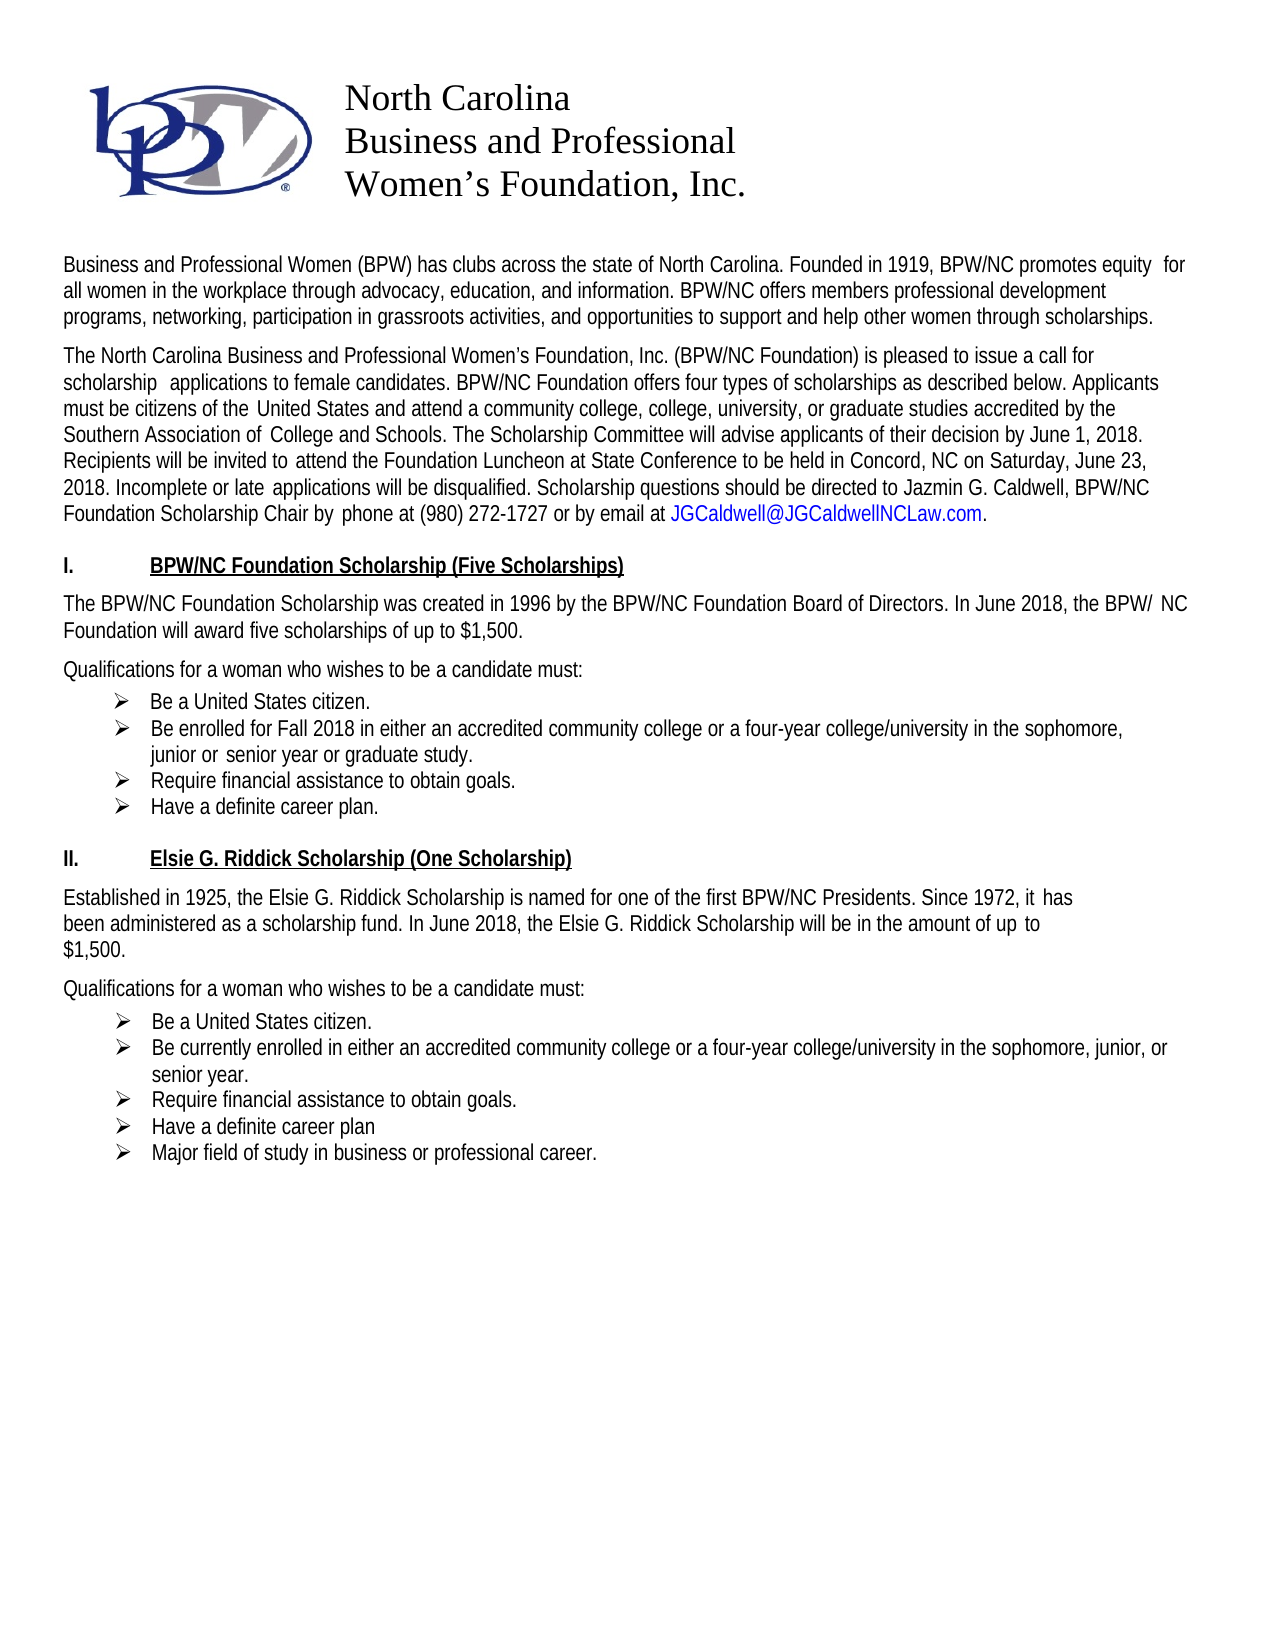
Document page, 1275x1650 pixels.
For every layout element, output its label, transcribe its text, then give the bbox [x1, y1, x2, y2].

text Qualifications for a woman who wishes to be a candidate must: [63, 656, 1211, 682]
list Have a definite career plan [114, 1113, 1211, 1139]
list Be a United States citizen. [114, 1008, 1211, 1034]
text Qualifications for a woman who wishes to be a candidate must: [63, 975, 1211, 1002]
list Be currently enrolled in either an accredited community college or a four-year college/university in the sophomore, junior, or senior year. [114, 1034, 1189, 1087]
list Have a definite career plan. [113, 793, 1211, 820]
subtitle BPW/NC Foundation Scholarship (Five Scholarships) [63, 552, 1211, 578]
list Be enrolled for Fall 2018 in either an accredited community college or a four-year college/university in the sophomore, junior or senior year or graduate study. [113, 714, 1163, 767]
list Require financial assistance to obtain goals. [114, 1087, 1211, 1113]
list Be a United States citizen. [112, 688, 1211, 714]
text The BPW/NC Foundation Scholarship was created in 1996 by the BPW/NC Foundation Board of Directors. In June 2018, the BPW/ NC Foundation will award five scholarships of up to $1,500. [63, 590, 1192, 643]
list Require financial assistance to obtain goals. [113, 767, 1211, 793]
subtitle Elsie G. Riddick Scholarship (One Scholarship) [63, 845, 1211, 871]
picture [77, 70, 322, 215]
text The North Carolina Business and Professional Women’s Foundation, Inc. (BPW/NC Foundation) is pleased to issue a call for scholarship applications to female candidates. BPW/NC Foundation offers four types of scholarships as described below. Applicants must be citizens of the United States and attend a community college, college, university, or graduate studies accredited by the Southern Association of College and Schools. The Scholarship Committee will advise applicants of their decision by June 1, 2018. Recipients will be invited to attend the Foundation Luncheon at State Conference to be held in Concord, NC on Saturday, June 23, 2018. Incomplete or late applications will be disqualified. Scholarship questions should be directed to Jazmin G. Caldwell, BPW/NC Foundation Scholarship Chair by phone at (980) 272-1727 or by email at JGCaldwell@JGCaldwellNCLaw.com. [63, 342, 1192, 527]
text Business and Professional Women (BPW) has clubs across the state of North Carolina. Founded in 1919, BPW/NC promotes equity for all women in the workplace through advocacy, education, and information. BPW/NC offers members professional development programs, networking, participation in grassroots activities, and opportunities to support and help other women through scholarships. [63, 251, 1189, 329]
text Established in 1925, the Elsie G. Riddick Scholarship is named for one of the first BPW/NC Presidents. Since 1972, it has been administered as a scholarship fund. In June 2018, the Elsie G. Riddick Scholarship will be in the amount of up to $1,500. [63, 884, 1081, 963]
list Major field of study in business or professional career. [114, 1139, 1211, 1166]
